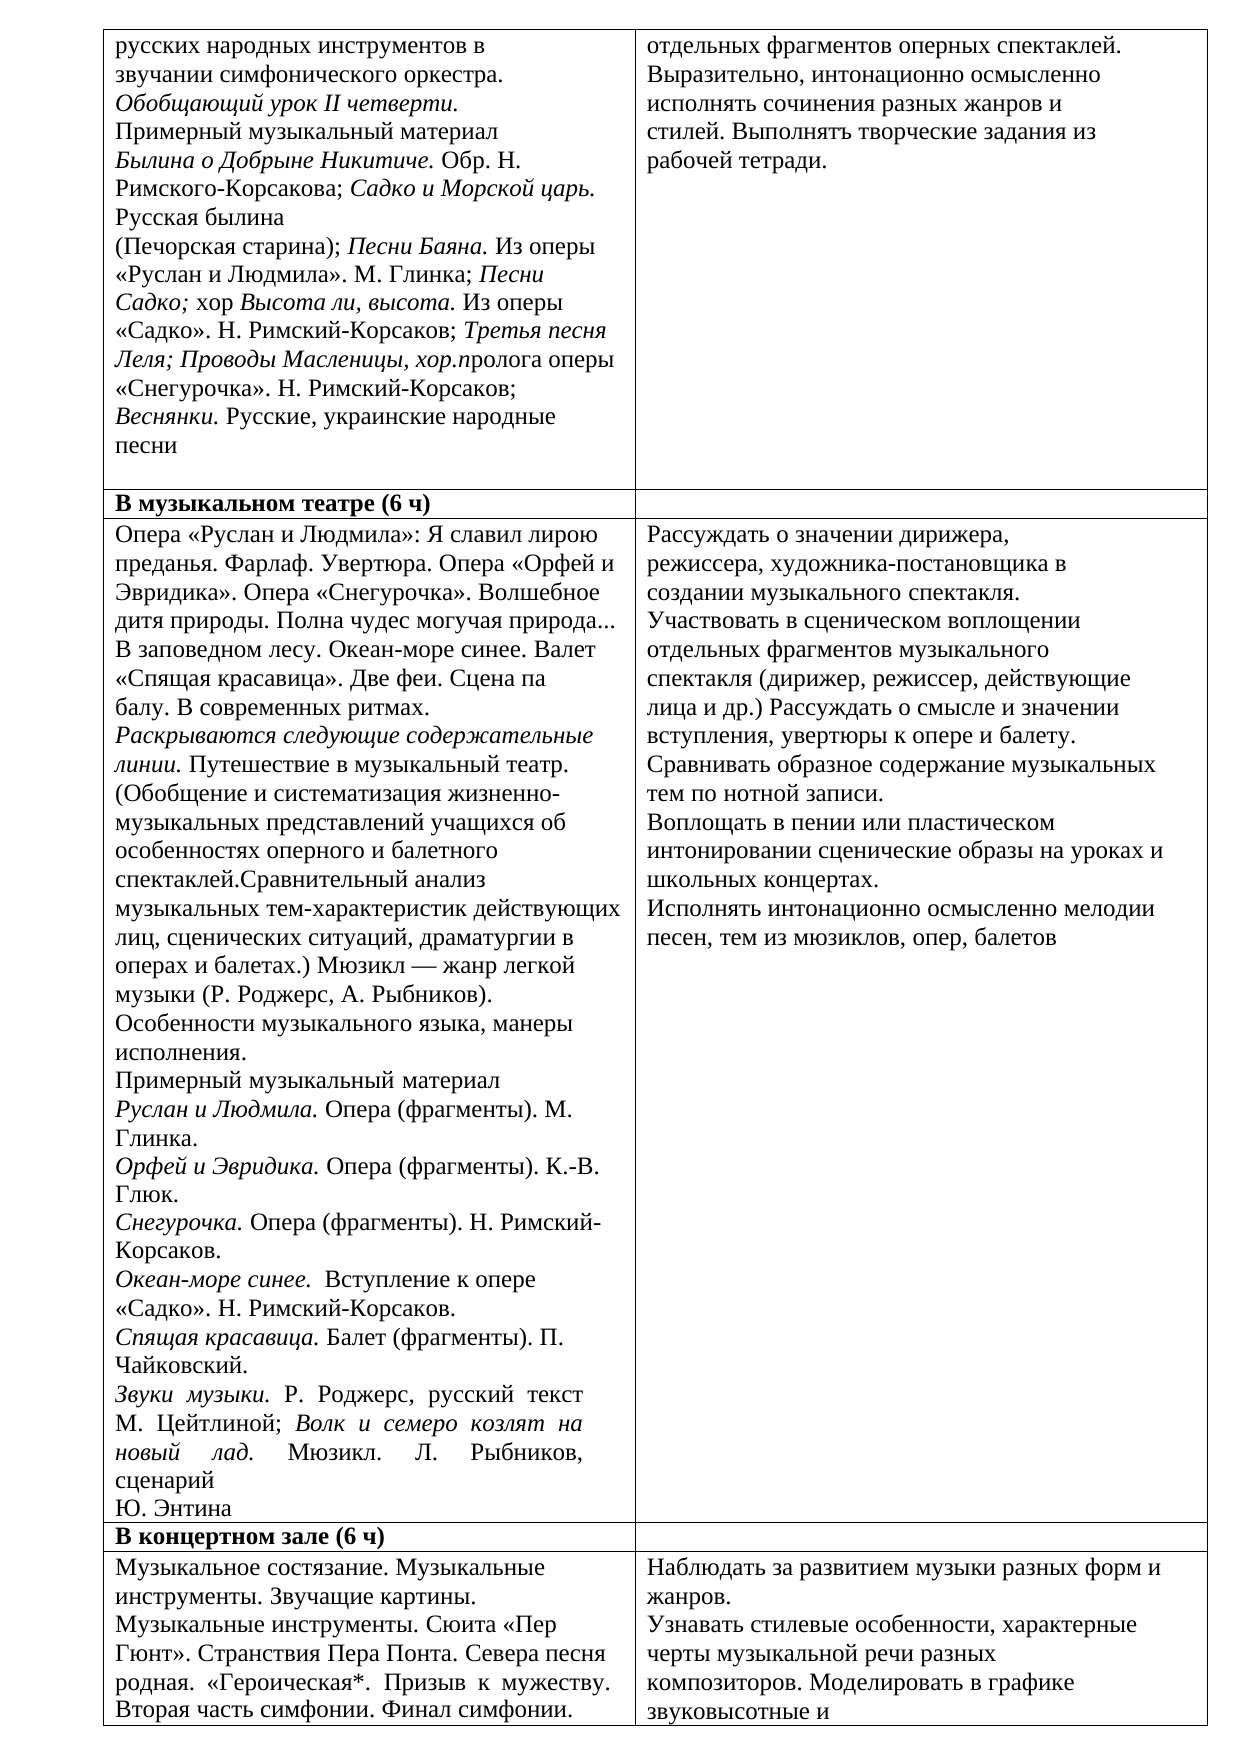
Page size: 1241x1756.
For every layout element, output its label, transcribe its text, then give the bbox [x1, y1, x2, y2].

table_header отдельных фрагментов оперных спектаклей. Выразительно, интонационно осмысленно исполнять сочинения разных жанров и стилей. Выполнятъ творческие задания из рабочей тетради. [636, 30, 1207, 489]
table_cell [636, 1552, 1207, 1724]
table_cell В концертном зале (6 ч) [104, 1523, 635, 1551]
table_cell Опера «Руслан и Людмила»: Я славил лирою преданья. Фарлаф. Увертюра. Опера «Орфей и Эвридика». Опера «Снегурочка». Волшебное дитя природы. Полна чудес могучая природа... В заповедном лесу. Океан-море синее. Валет «Спящая красавица». Две феи. Сцена па балу. В современных ритмах. Раскрываются следующие содержательные линии. Путешествие в музыкальный театр. (Обобщение и систематизация жизненно- музыкальных представлений учащихся об особенностях оперного и балетного спектаклей.Сравнительный анализ музыкальных тем-характеристик действующих лиц, сценических ситуаций, драматургии в операх и балетах.) Мюзикл — жанр легкой музыки (Р. Роджерс, А. Рыбников). Особенности музыкального языка, манеры исполнения. Примерный музыкальный материал Руслан и Людмила. Опера (фрагменты). М. Глинка. Орфей и Эвридика. Опера (фрагменты). К.-В. Глюк. Снегурочка. Опера (фрагменты). Н. Римский- Корсаков. Океан-море синее. Вступление к опере «Садко». Н. Римский-Корсаков. Спящая красавица. Балет (фрагменты). П. Чайковский. Звуки музыки. Р. Роджерс, русский текст М. Цейтлиной; Волк и семеро козлят на новый лад. Мюзикл. Л. Рыбников, сценарий Ю. Энтина [104, 519, 635, 1522]
table_cell [636, 490, 1207, 518]
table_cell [104, 1552, 635, 1724]
table_cell Рассуждать о значении дирижера, режиссера, художника-постановщика в создании музыкального спектакля. Участвовать в сценическом воплощении отдельных фрагментов музыкального спектакля (дирижер, режиссер, действующие лица и др.) Рассуждать о смысле и значении вступления, увертюры к опере и балету. Сравнивать образное содержание музыкальных тем по нотной записи. Воплощать в пении или пластическом интонировании сценические образы на уроках и школьных концертах. Исполнять интонационно осмысленно мелодии песен, тем из мюзиклов, опер, балетов [636, 519, 1207, 1522]
table_cell [636, 1523, 1207, 1551]
table_header русских народных инструментов в звучании симфонического оркестра. Обобщающий урок II четверти. Примерный музыкальный материал Былина о Добрыне Никитиче. Обр. Н. Римского-Корсакова; Садко и Морской царь. Русская былина (Печорская старина); Песни Баяна. Из оперы «Руслан и Людмила». М. Глинка; Песни Садко; хор Высота ли, высота. Из оперы «Садко». Н. Римский-Корсаков; Третья песня Леля; Проводы Масленицы, хор.пролога оперы «Снегурочка». Н. Римский-Корсаков; Веснянки. Русские, украинские народные песни [104, 30, 635, 489]
table_cell В музыкальном театре (6 ч) [104, 490, 635, 518]
